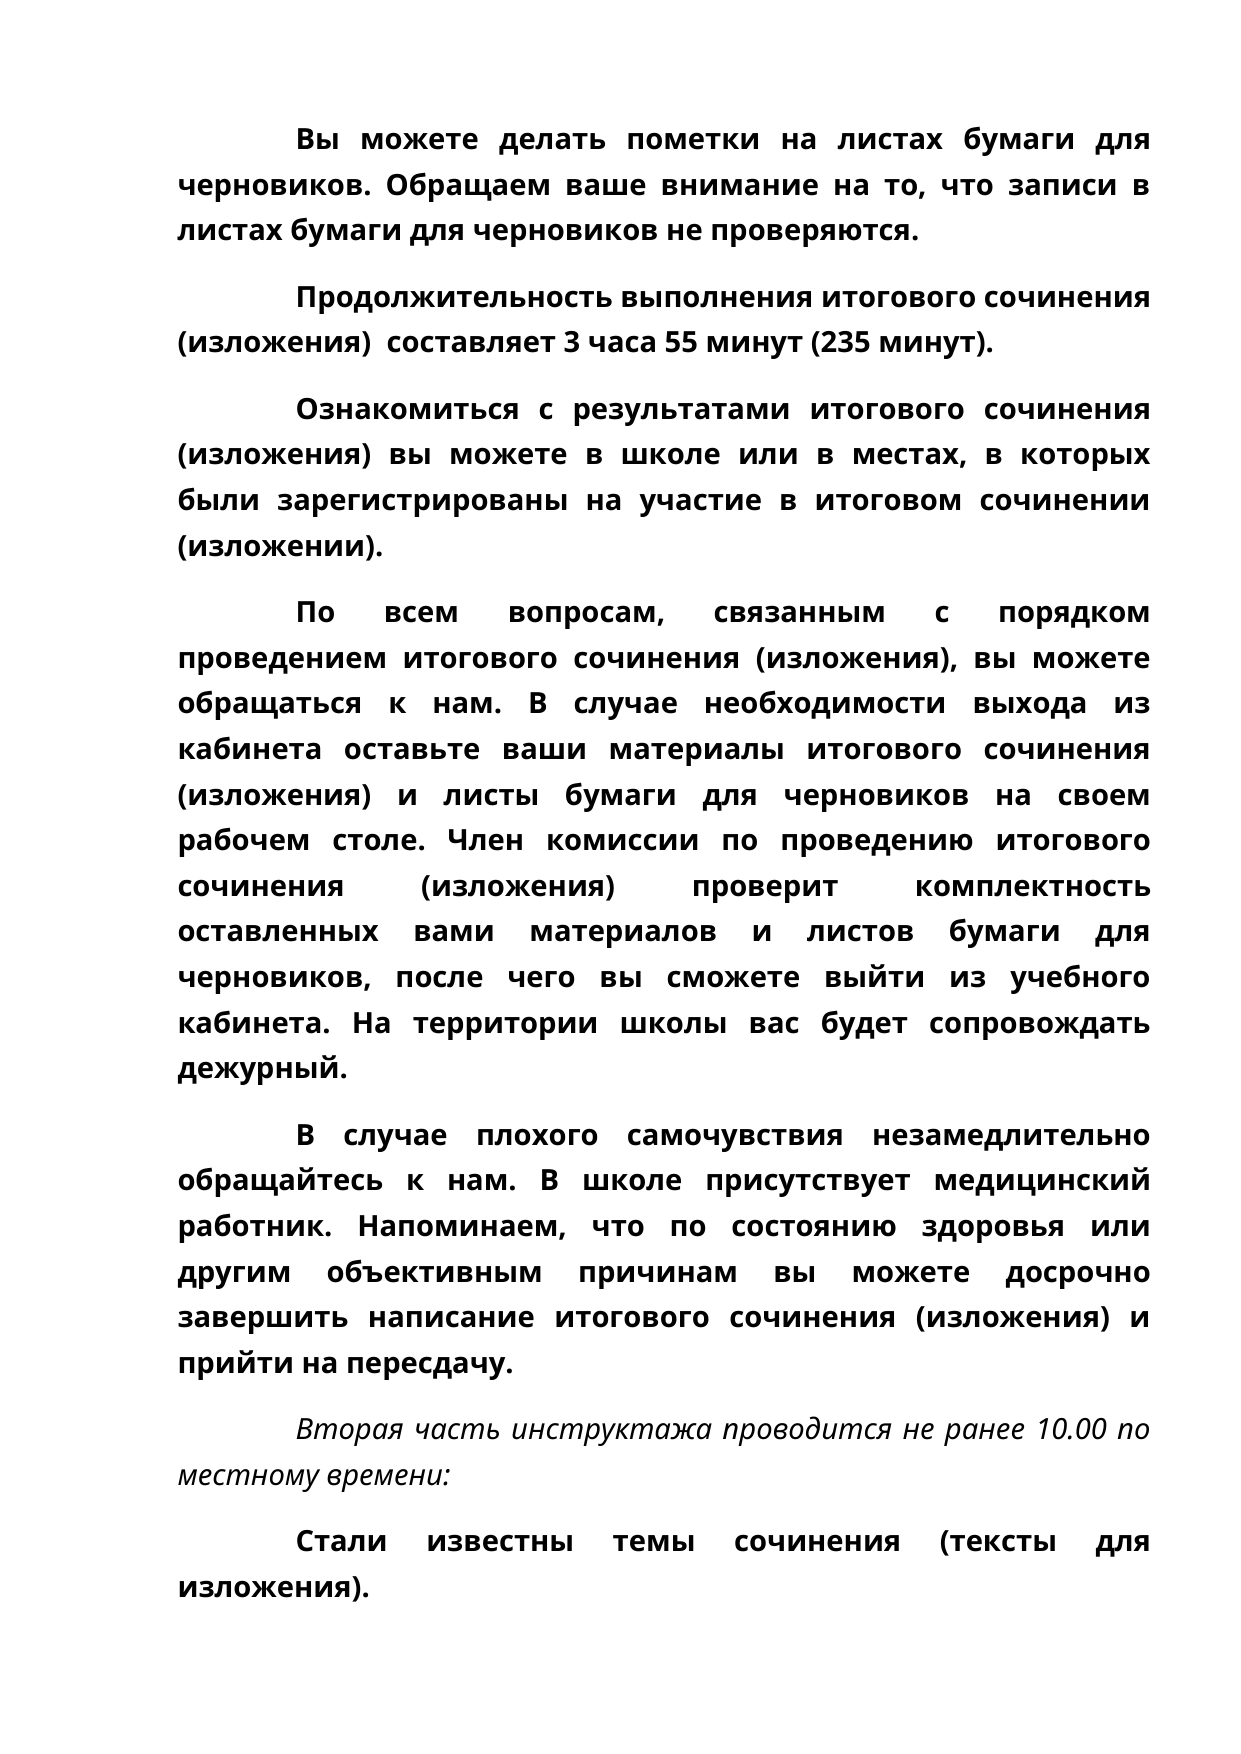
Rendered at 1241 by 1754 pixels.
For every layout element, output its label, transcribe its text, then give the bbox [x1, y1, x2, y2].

text Ознакомиться с результатами итогового сочинения (изложения) вы можете в школе или в местах, в которых были зарегистрированы на участие в итоговом сочинении (изложении). [177, 388, 1152, 564]
text По всем вопросам, связанным с порядком проведением итогового сочинения (изложения), вы можете обращаться к нам. В случае необходимости выхода из кабинета оставьте ваши материалы итогового сочинения (изложения) и листы бумаги для черновиков на своем рабочем столе. Член комиссии по проведению итогового сочинения (изложения) проверит комплектность оставленных вами материалов и листов бумаги для черновиков, после чего вы сможете выйти из учебного кабинета. На территории школы вас будет сопровождать дежурный. [177, 591, 1152, 1087]
text Вы можете делать пометки на листах бумаги для черновиков. Обращаем ваше внимание на то, что записи в листах бумаги для черновиков не проверяются. [177, 118, 1152, 249]
text Вторая часть инструктажа проводится не ранее 10.00 по местному времени: [177, 1408, 1152, 1494]
text Продолжительность выполнения итогового сочинения (изложения) составляет 3 часа 55 минут (235 минут). [177, 276, 1152, 361]
text Стали известны темы сочинения (тексты для изложения). [177, 1521, 1152, 1606]
text В случае плохого самочувствия незамедлительно обращайтесь к нам. В школе присутствует медицинский работник. Напоминаем, что по состоянию здоровья или другим объективным причинам вы можете досрочно завершить написание итогового сочинения (изложения) и прийти на пересдачу. [177, 1114, 1152, 1382]
